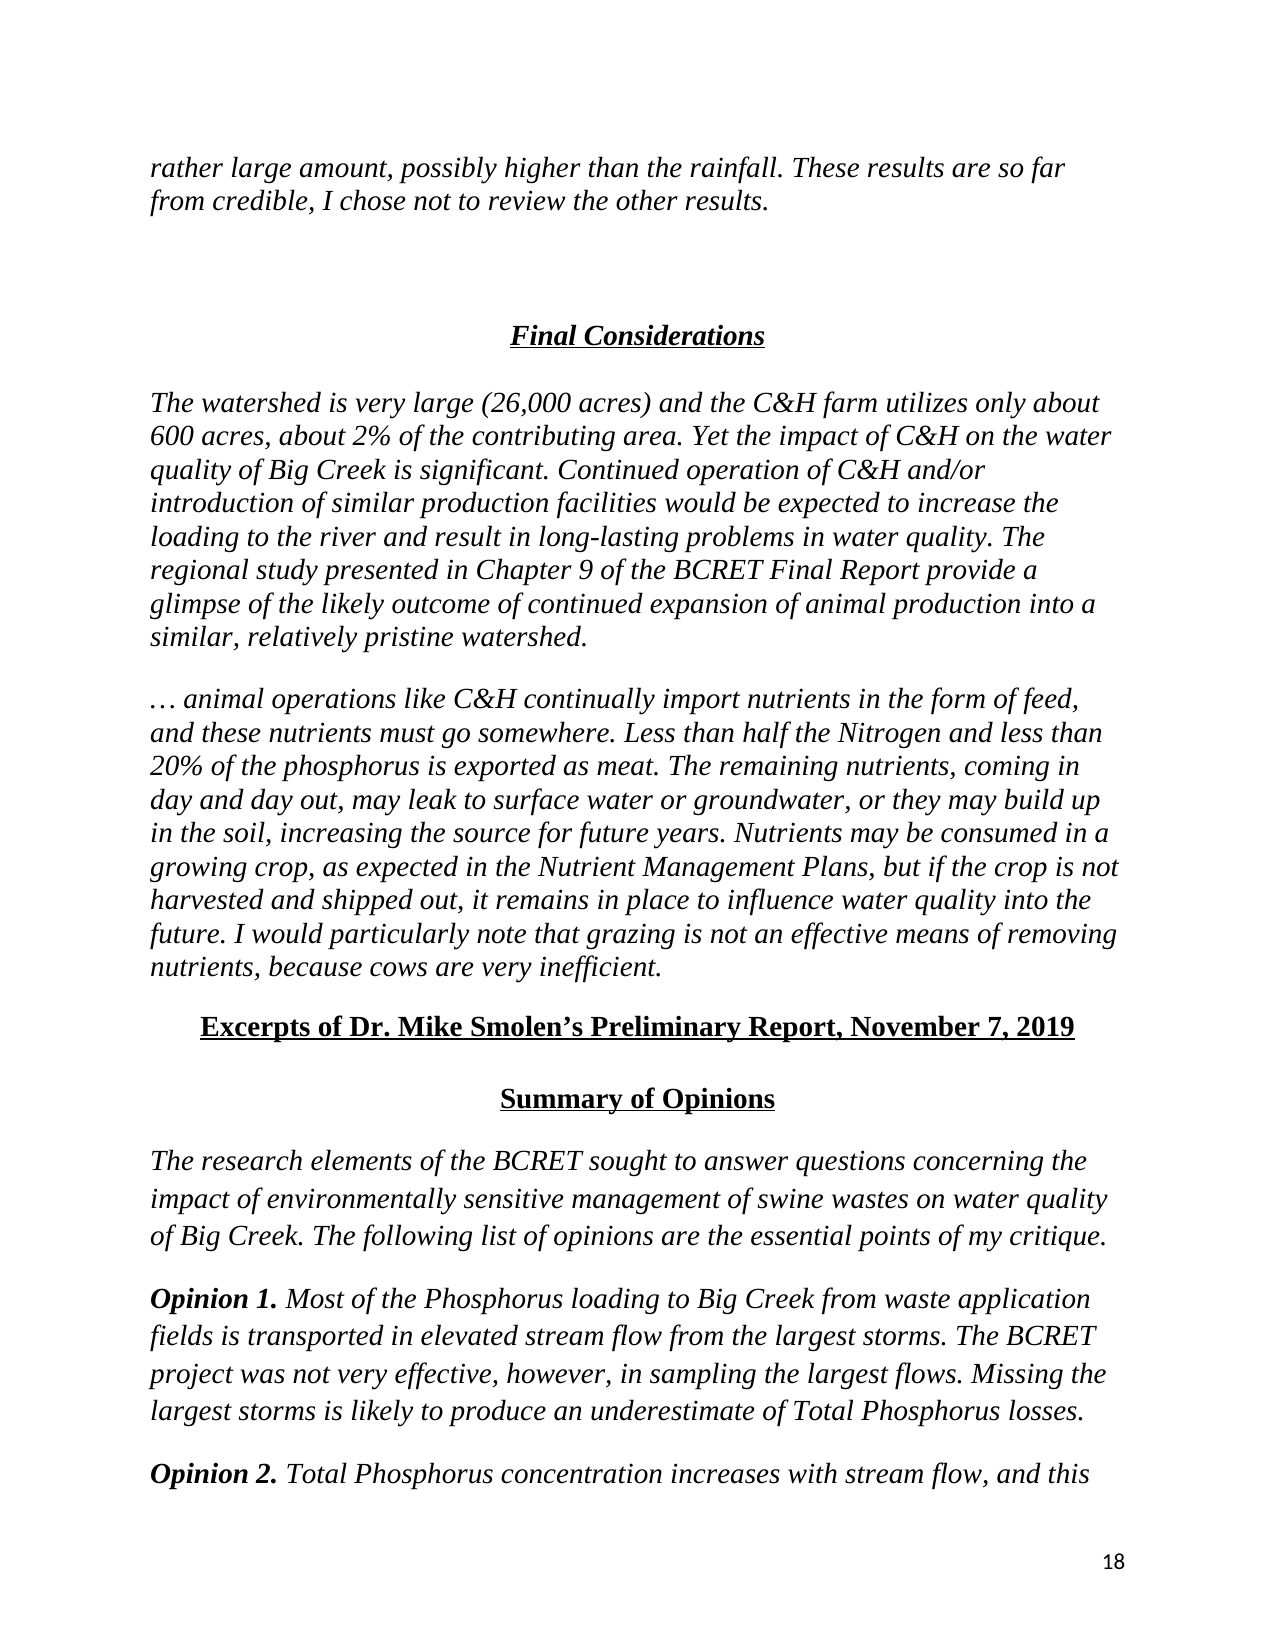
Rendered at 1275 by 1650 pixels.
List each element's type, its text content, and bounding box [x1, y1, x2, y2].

text Excerpts of Dr. Mike Smolen’s Preliminary Report, November 7, 2019 [150, 1009, 1125, 1043]
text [150, 1452, 1125, 1489]
text The research elements of the BCRET sought to answer questions concerning the impact of environmentally sensitive management of swine wastes on water quality of Big Creek. The following list of opinions are the essential points of my critique. [150, 1139, 1125, 1252]
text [150, 150, 1125, 217]
text Opinion 1. Most of the Phosphorus loading to Big Creek from waste application fields is transported in elevated stream flow from the largest storms. The BCRET project was not very effective, however, in sampling the largest flows. Missing the largest storms is likely to produce an underestimate of Total Phosphorus losses. [150, 1277, 1125, 1427]
text Summary of Opinions [150, 1071, 1125, 1114]
text Final Considerations [150, 318, 1125, 351]
text The watershed is very large (26,000 acres) and the C&H farm utilizes only about 600 acres, about 2% of the contributing area. Yet the impact of C&H on the water quality of Big Creek is significant. Continued operation of C&H and/or introduction of similar production facilities would be expected to increase the loading to the river and result in long-lasting problems in water quality. The regional study presented in Chapter 9 of the BCRET Final Report provide a glimpse of the likely outcome of continued expansion of animal production into a similar, relatively pristine watershed. [150, 385, 1125, 653]
text … animal operations like C&H continually import nutrients in the form of feed, and these nutrients must go somewhere. Less than half the Nitrogen and less than 20% of the phosphorus is exported as meat. The remaining nutrients, coming in day and day out, may leak to surface water or groundwater, or they may build up in the soil, increasing the source for future years. Nutrients may be consumed in a growing crop, as expected in the Nutrient Management Plans, but if the crop is not harvested and shipped out, it remains in place to influence water quality into the future. I would particularly note that grazing is not an effective means of removing nutrients, because cows are very inefficient. [150, 681, 1125, 983]
